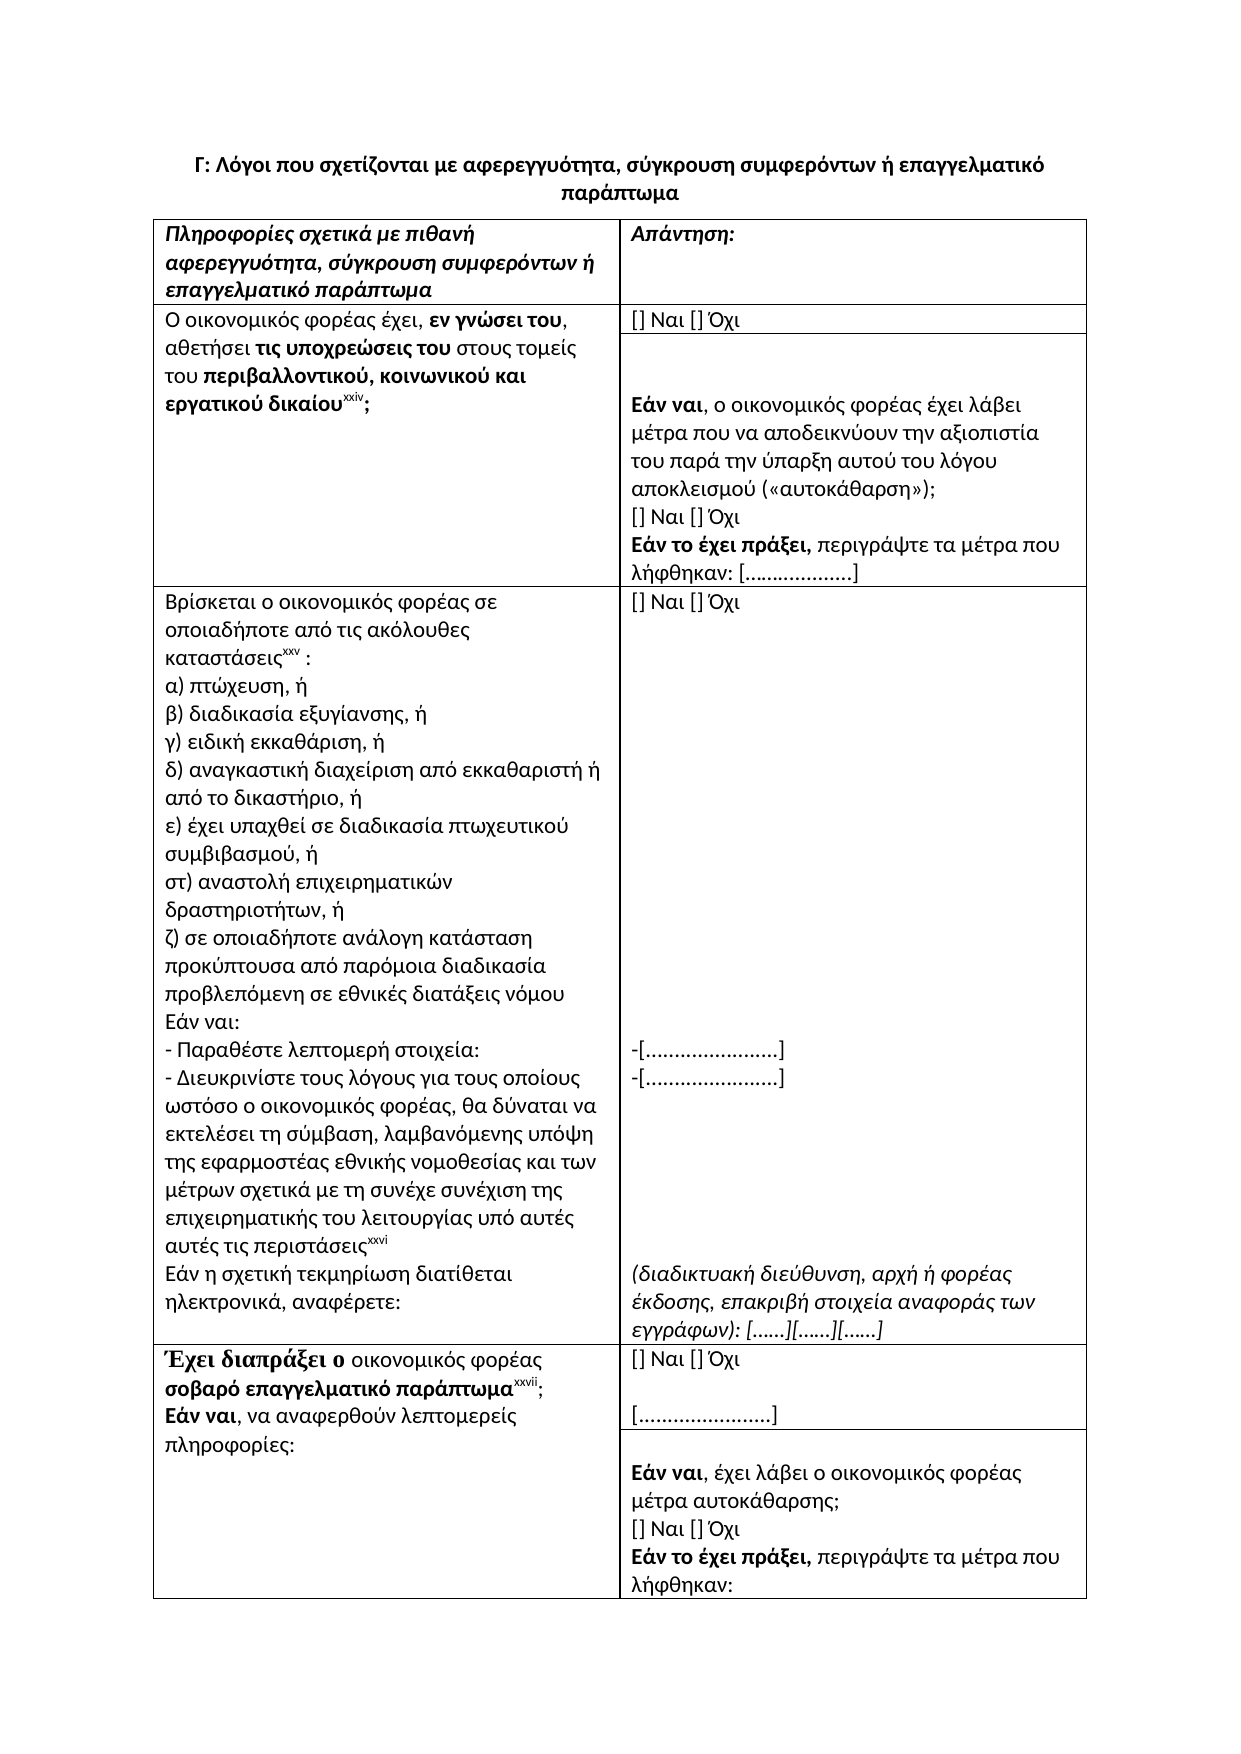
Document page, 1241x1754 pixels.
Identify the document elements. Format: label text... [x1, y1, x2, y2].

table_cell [621, 1430, 1086, 1598]
table_cell [] Ναι [] Όχι -[.......................] -[.......................] (διαδικτυακή διεύθυνση, αρχή ή φορέας έκδοσης, επακριβή στοιχεία αναφοράς των εγγράφων): [……][……][……] [621, 587, 1086, 1343]
table_cell Βρίσκεται ο οικονομικός φορέας σε οποιαδήποτε από τις ακόλουθες καταστάσεις : α) πτώχευση, ή β) διαδικασία εξυγίανσης, ή γ) ειδική εκκαθάριση, ή δ) αναγκαστική διαχείριση από εκκαθαριστή ή από το δικαστήριο, ή ε) έχει υπαχθεί σε διαδικασία πτωχευτικού συμβιβασμού, ή στ) αναστολή επιχειρηματικών δραστηριοτήτων, ή ζ) σε οποιαδήποτε ανάλογη κατάσταση προκύπτουσα από παρόμοια διαδικασία προβλεπόμενη σε εθνικές διατάξεις νόμου Εάν ναι: - Παραθέστε λεπτομερή στοιχεία: - Διευκρινίστε τους λόγους για τους οποίους ωστόσο ο οικονομικός φορέας, θα δύναται να εκτελέσει τη σύμβαση, λαμβανόμενης υπόψη της εφαρμοστέας εθνικής νομοθεσίας και των μέτρων σχετικά με τη συνέχε συνέχιση της επιχειρηματικής του λειτουργίας υπό αυτές αυτές τις περιστάσεις Εάν η σχετική τεκμηρίωση διατίθεται ηλεκτρονικά, αναφέρετε: [154, 587, 619, 1343]
table_cell Ο οικονομικός φορέας έχει, εν γνώσει του, αθετήσει τις υποχρεώσεις του στους τομείς του περιβαλλοντικού, κοινωνικού και εργατικού δικαίου; [154, 305, 619, 586]
table_cell [] Ναι [] Όχι [621, 305, 1086, 333]
text Γ: Λόγοι που σχετίζονται με αφερεγγυότητα, σύγκρουση συμφερόντων ή επαγγελματικό παράπτωμα [187, 150, 1053, 206]
table_header Πληροφορίες σχετικά με πιθανή αφερεγγυότητα, σύγκρουση συμφερόντων ή επαγγελματικό παράπτωμα [154, 220, 619, 304]
table_cell [] Ναι [] Όχι [.......................] [621, 1345, 1086, 1429]
table_header Απάντηση: [621, 220, 1086, 304]
table_cell Έχει διαπράξει ο οικονομικός φορέας σοβαρό επαγγελματικό παράπτωμα; Εάν ναι, να αναφερθούν λεπτομερείς πληροφορίες: [154, 1345, 619, 1598]
table_cell Εάν ναι, ο οικονομικός φορέας έχει λάβει μέτρα που να αποδεικνύουν την αξιοπιστία του παρά την ύπαρξη αυτού του λόγου αποκλεισμού («αυτοκάθαρση»); [] Ναι [] Όχι Εάν το έχει πράξει, περιγράψτε τα μέτρα που λήφθηκαν: […….............] [621, 334, 1086, 586]
